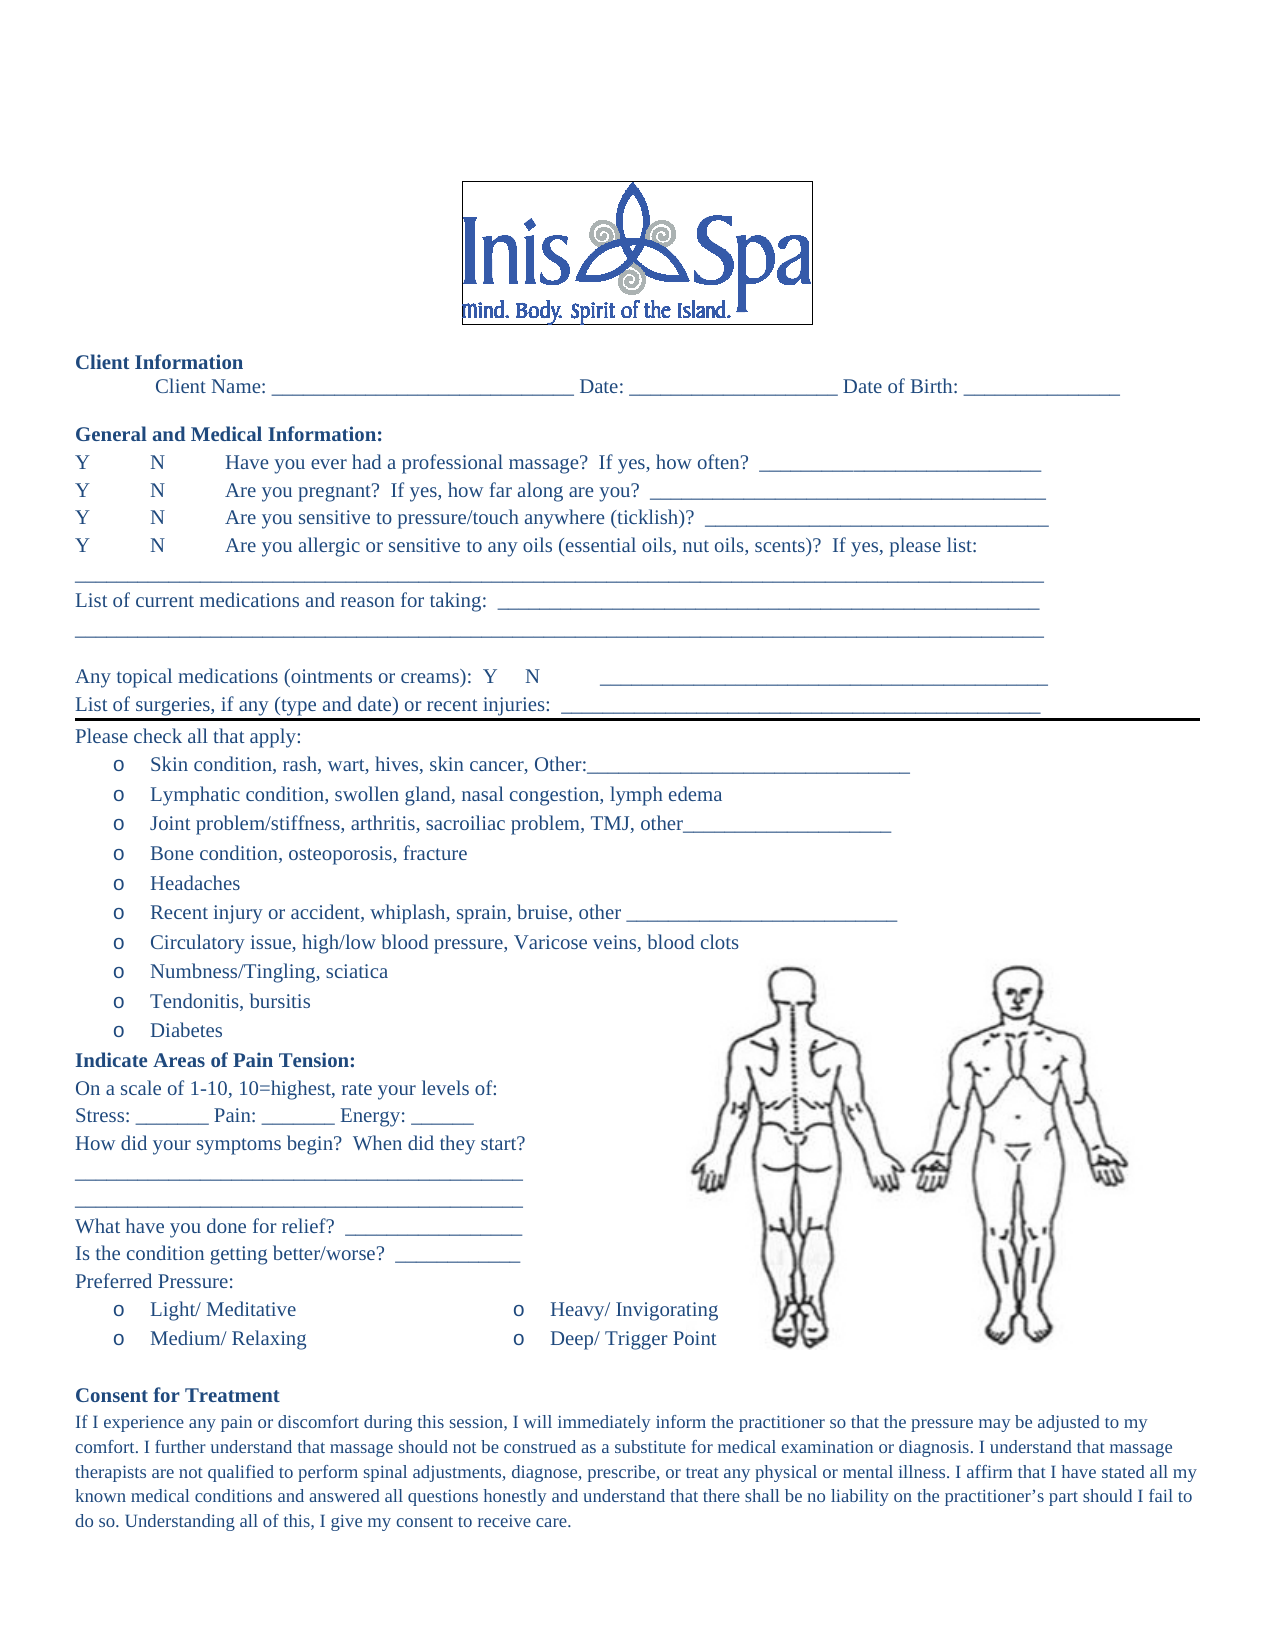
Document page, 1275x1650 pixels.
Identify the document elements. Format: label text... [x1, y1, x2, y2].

text General and Medical Information: [75, 422, 1200, 446]
list Skin condition, rash, wart, hives, skin cancer, Other:_______________________________ [112, 752, 1200, 778]
list Diabetes [112, 1018, 1200, 1044]
text Y N Are you sensitive to pressure/touch anywhere (ticklish)? _________________________________ [75, 505, 1200, 529]
text How did your symptoms begin? When did they start? [75, 1131, 1200, 1155]
text List of surgeries, if any (type and date) or recent injuries: ______________________________________________ [75, 692, 1200, 718]
text _____________________________________________________________________________________________ [75, 616, 1200, 640]
text Y N Are you pregnant? If yes, how far along are you? ______________________________________ [75, 478, 1200, 502]
text ___________________________________________ ___________________________________________ [75, 1158, 1200, 1210]
list Medium/ Relaxing [112, 1326, 400, 1352]
text Stress: _______ Pain: _______ Energy: ______ [75, 1103, 1200, 1127]
picture [686, 1265, 1144, 1269]
text If I experience any pain or discomfort during this session, I will immediately inform the practitioner so that the pressure may be adjusted to my comfort. I further understand that massage should not be construed as a substitute for medical examination or diagnosis. I understand that massage therapists are not qualified to perform spinal adjustments, diagnose, prescribe, or treat any physical or mental illness. I affirm that I have stated all my known medical conditions and answered all questions honestly and understand that there shall be no liability on the practitioner’s part should I fail to do so. Understanding all of this, I give my consent to receive care. [75, 1411, 1200, 1532]
picture [686, 1072, 1144, 1076]
text Client Information [75, 350, 1200, 374]
picture [686, 1293, 1144, 1350]
text Y N Have you ever had a professional massage? If yes, how often? ___________________________ [75, 450, 1200, 474]
picture [686, 1014, 1144, 1018]
list Headaches [112, 870, 1200, 896]
list Numbness/Tingling, sciatica [112, 959, 1200, 985]
list Heavy/ Invigorating [512, 1297, 800, 1322]
picture [686, 1044, 1144, 1048]
picture [686, 1210, 1144, 1214]
list Lymphatic condition, swollen gland, nasal congestion, lymph edema [112, 782, 1200, 807]
text What have you done for relief? _________________ [75, 1214, 1200, 1238]
picture [686, 985, 1144, 989]
text Consent for Treatment [75, 1383, 1200, 1407]
list Joint problem/stiffness, arthritis, sacroiliac problem, TMJ, other____________________ [112, 811, 1200, 837]
text On a scale of 1-10, 10=highest, rate your levels of: [75, 1076, 1200, 1099]
text Y N Are you allergic or sensitive to any oils (essential oils, nut oils, scents)? If yes, please list: _____________________________________________________________________________________________ [75, 533, 1200, 584]
text Indicate Areas of Pain Tension: [75, 1048, 1200, 1072]
list Recent injury or accident, whiplash, sprain, bruise, other __________________________ [112, 900, 1200, 926]
text Client Name: _____________________________ Date: ____________________ Date of Birth: _______________ [75, 374, 1200, 398]
text Preferred Pressure: [75, 1269, 1200, 1293]
list Circulatory issue, high/low blood pressure, Varicose veins, blood clots [112, 929, 1200, 955]
list Deep/ Trigger Point [512, 1326, 800, 1352]
list Tendonitis, bursitis [112, 989, 1200, 1014]
list Bone condition, osteoporosis, fracture [112, 841, 1200, 867]
text List of current medications and reason for taking: ____________________________________________________ [75, 588, 1200, 612]
text Any topical medications (ointments or creams): Y N ___________________________________________ [75, 664, 1200, 688]
picture [686, 1127, 1144, 1131]
list Light/ Meditative [112, 1297, 400, 1322]
text Is the condition getting better/worse? ____________ [75, 1241, 1200, 1265]
picture [686, 1099, 1144, 1103]
text Please check all that apply: [75, 724, 1200, 748]
